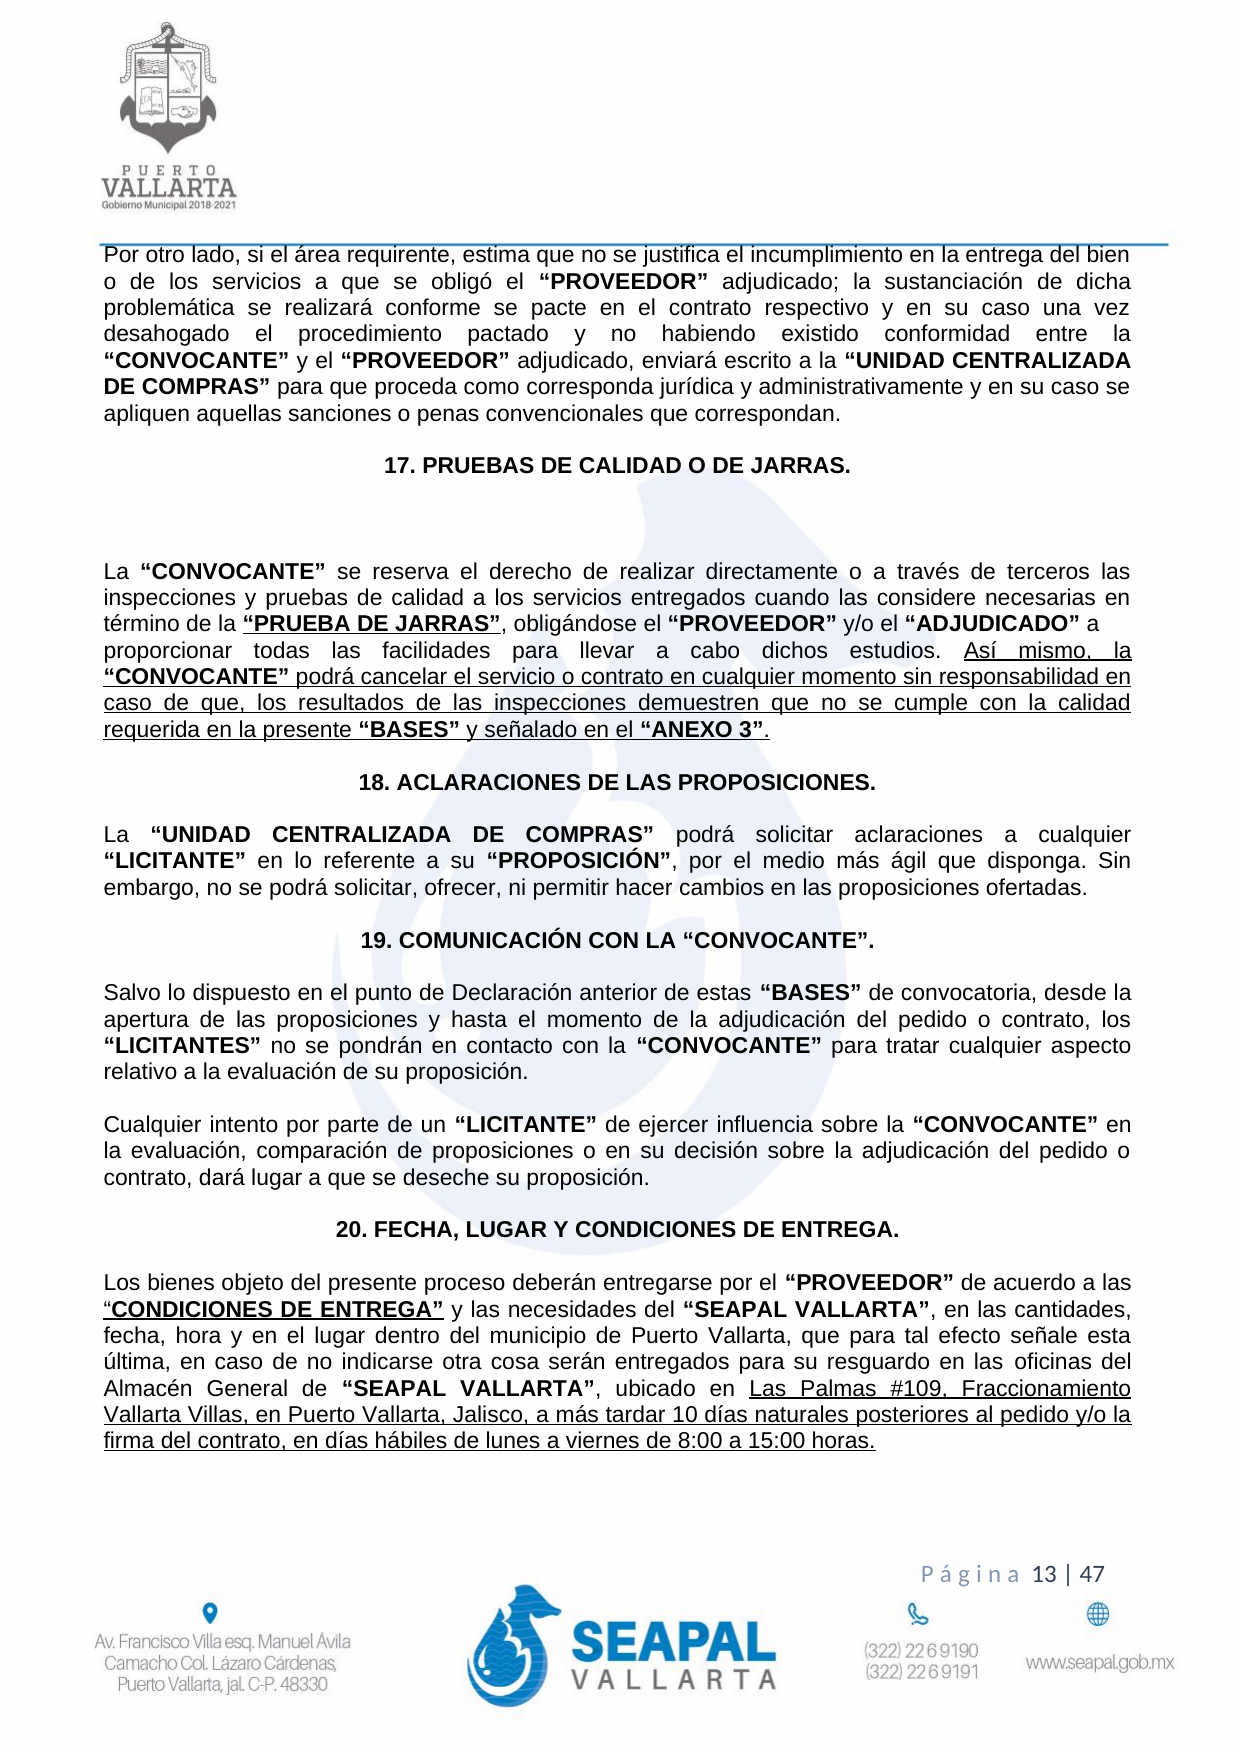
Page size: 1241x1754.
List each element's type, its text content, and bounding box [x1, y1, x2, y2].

picture [0, 0, 1241, 1750]
text Cualquier intento por parte de un “LICITANTE” de ejercer influencia sobre la “CONVOCANTE” en la evaluación, comparación de proposiciones o en su decisión sobre la adjudicación del pedido o contrato, dará lugar a que se deseche su proposición. [103, 1111, 1132, 1190]
text 17. PRUEBAS DE CALIDAD O DE JARRAS. [103, 452, 1132, 478]
text 19. COMUNICACIÓN CON LA “CONVOCANTE”. [103, 927, 1132, 953]
text La “CONVOCANTE” se reserva el derecho de realizar directamente o a través de terceros las inspecciones y pruebas de calidad a los servicios entregados cuando las considere necesarias en término de la “PRUEBA DE JARRAS”, obligándose el “PROVEEDOR” y/o el “ADJUDICADO” a [103, 558, 1132, 637]
text Los bienes objeto del presente proceso deberán entregarse por el “PROVEEDOR” de acuerdo a las “CONDICIONES DE ENTREGA” y las necesidades del “SEAPAL VALLARTA”, en las cantidades, fecha, hora y en el lugar dentro del municipio de Puerto Vallarta, que para tal efecto señale esta última, en caso de no indicarse otra cosa serán entregados para su resguardo en las oficinas del Almacén General de “SEAPAL VALLARTA”, ubicado en Las Palmas #109, Fraccionamiento Vallarta Villas, en Puerto Vallarta, Jalisco, a más tardar 10 días naturales posteriores al pedido y/o la firma del contrato, en días hábiles de lunes a viernes de 8:00 a 15:00 horas. [103, 1269, 1132, 1424]
text Salvo lo dispuesto en el punto de Declaración anterior de estas “BASES” de convocatoria, desde la apertura de las proposiciones y hasta el momento de la adjudicación del pedido o contrato, los “LICITANTES” no se pondrán en contacto con la “CONVOCANTE” para tratar cualquier aspecto relativo a la evaluación de su proposición. [103, 979, 1132, 1085]
text 18. ACLARACIONES DE LAS PROPOSICIONES. [103, 768, 1132, 795]
text proporcionar todas las facilidades para llevar a cabo dichos estudios. Así mismo, la “CONVOCANTE” podrá cancelar el servicio o contrato en cualquier momento sin responsabilidad en caso de que, los resultados de las inspecciones demuestren que no se cumple con la calidad requerida en la presente “BASES” y señalado en el “ANEXO 3”. [103, 637, 1132, 742]
text La “UNIDAD CENTRALIZADA DE COMPRAS” podrá solicitar aclaraciones a cualquier “LICITANTE” en lo referente a su “PROPOSICIÓN”, por el medio más ágil que disponga. Sin embargo, no se podrá solicitar, ofrecer, ni permitir hacer cambios en las proposiciones ofertadas. [103, 821, 1132, 900]
text 20. FECHA, LUGAR Y CONDICIONES DE ENTREGA. [103, 1216, 1132, 1243]
text Por otro lado, si el área requirente, estima que no se justifica el incumplimiento en la entrega del bien o de los servicios a que se obligó el “PROVEEDOR” adjudicado; la sustanciación de dicha problemática se realizará conforme se pacte en el contrato respectivo y en su caso una vez desahogado el procedimiento pactado y no habiendo existido conformidad entre la “CONVOCANTE” y el “PROVEEDOR” adjudicado, enviará escrito a la “UNIDAD CENTRALIZADA DE COMPRAS” para que proceda como corresponda jurídica y administrativamente y en su caso se apliquen aquellas sanciones o penas convencionales que correspondan. [103, 241, 1132, 426]
